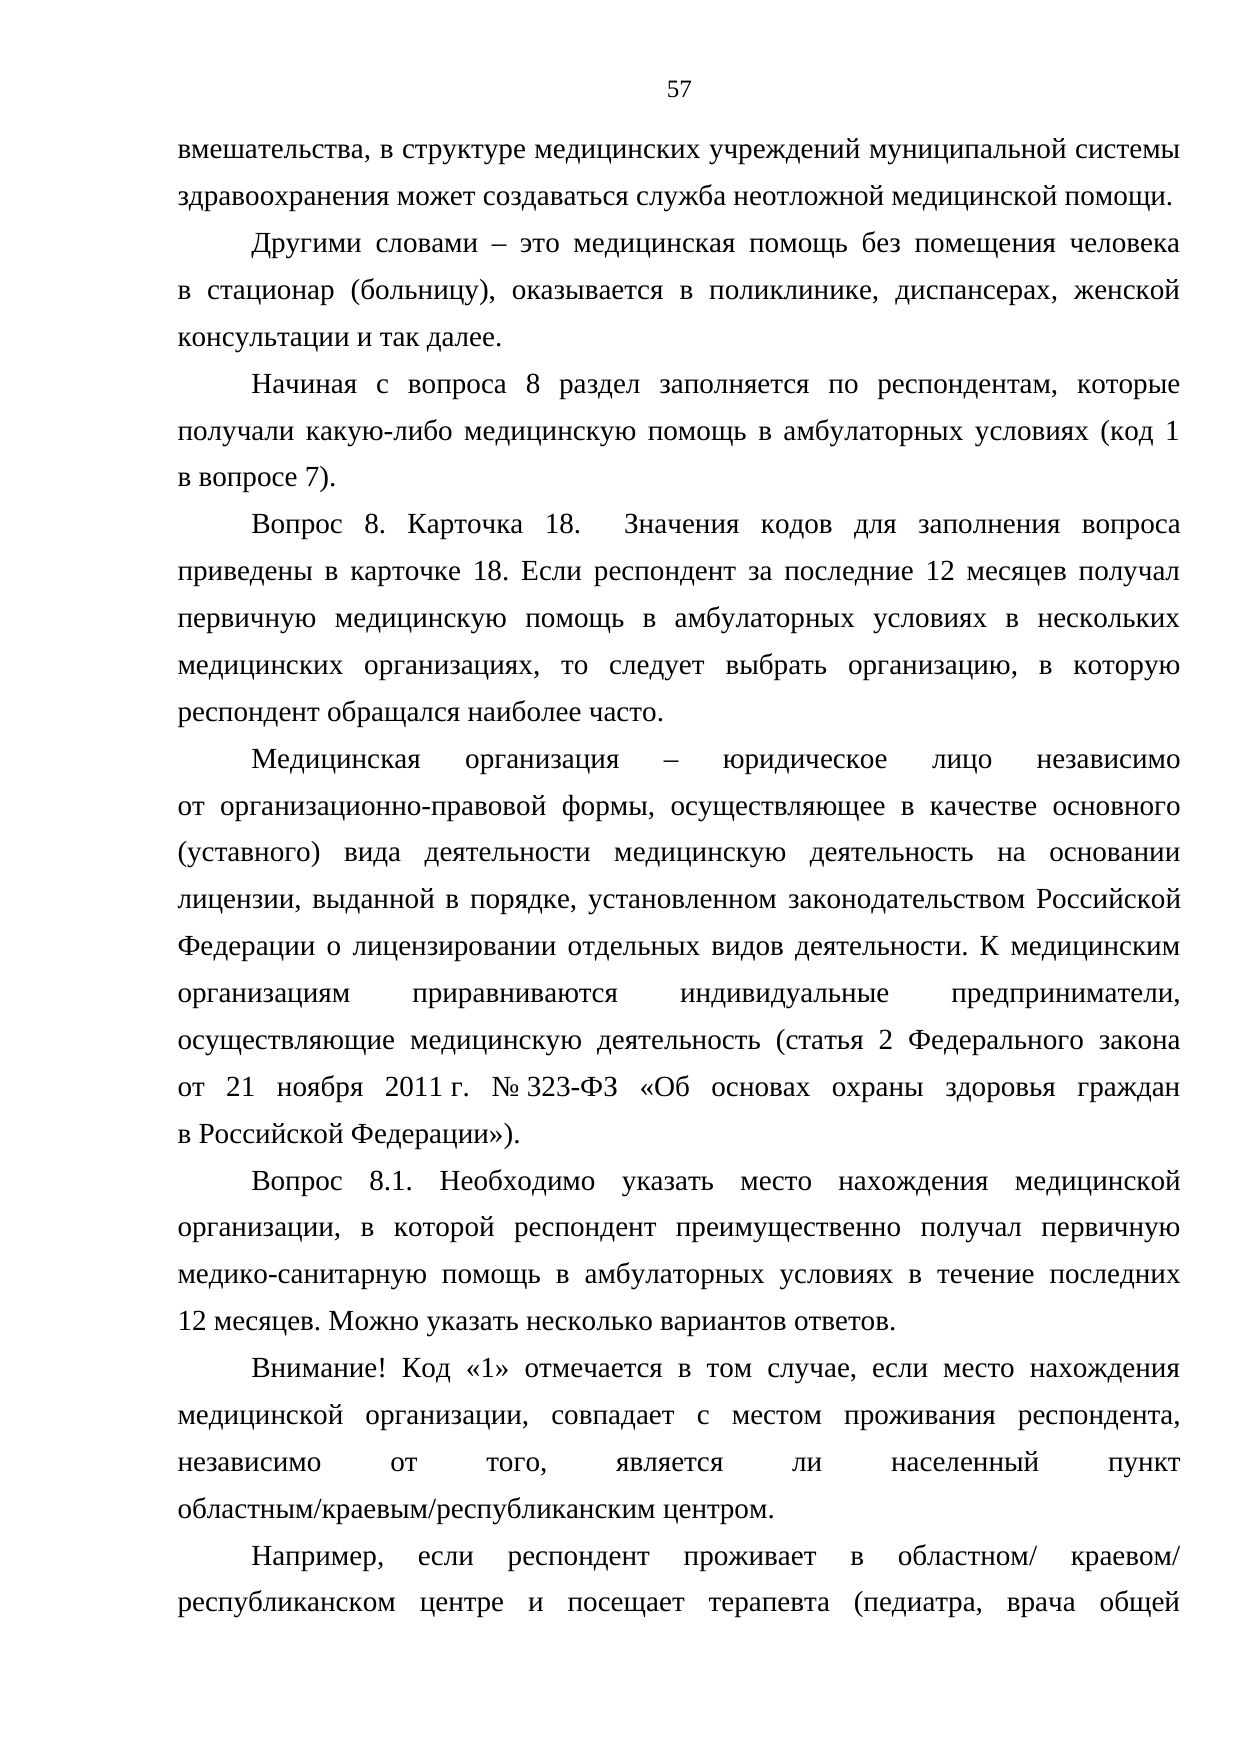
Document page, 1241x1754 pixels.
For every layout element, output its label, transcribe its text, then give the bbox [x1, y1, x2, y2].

text Медицинская организация – юридическое лицо независимо от организационно-правовой формы, осуществляющее в качестве основного (уставного) вида деятельности медицинскую деятельность на основании лицензии, выданной в порядке, установленном законодательством Российской Федерации о лицензировании отдельных видов деятельности. К медицинским организациям приравниваются индивидуальные предприниматели, осуществляющие медицинскую деятельность (статья 2 Федерального закона от 21 ноября 2011 г. № 323-ФЗ «Об основах охраны здоровья граждан в Российской Федерации»). [177, 741, 1181, 1149]
text Вопрос 8. Карточка 18. Значения кодов для заполнения вопроса приведены в карточке 18. Если респондент за последние 12 месяцев получал первичную медицинскую помощь в амбулаторных условиях в нескольких медицинских организациях, то следует выбрать организацию, в которую респондент обращался наиболее часто. [177, 506, 1181, 727]
text Внимание! Код «1» отмечается в том случае, если место нахождения медицинской организации, совпадает с местом проживания респондента, независимо от того, является ли населенный пункт областным/краевым/республиканским центром. [177, 1350, 1181, 1524]
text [177, 131, 1181, 212]
text Вопрос 8.1. Необходимо указать место нахождения медицинской организации, в которой респондент преимущественно получал первичную медико-санитарную помощь в амбулаторных условиях в течение последних 12 месяцев. Можно указать несколько вариантов ответов. [177, 1163, 1181, 1337]
text Начиная с вопроса 8 раздел заполняется по респондентам, которые получали какую-либо медицинскую помощь в амбулаторных условиях (код 1 в вопросе 7). [177, 366, 1181, 493]
text Другими словами – это медицинская помощь без помещения человека в стационар (больницу), оказывается в поликлинике, диспансерах, женской консультации и так далее. [177, 225, 1181, 352]
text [177, 1538, 1181, 1618]
